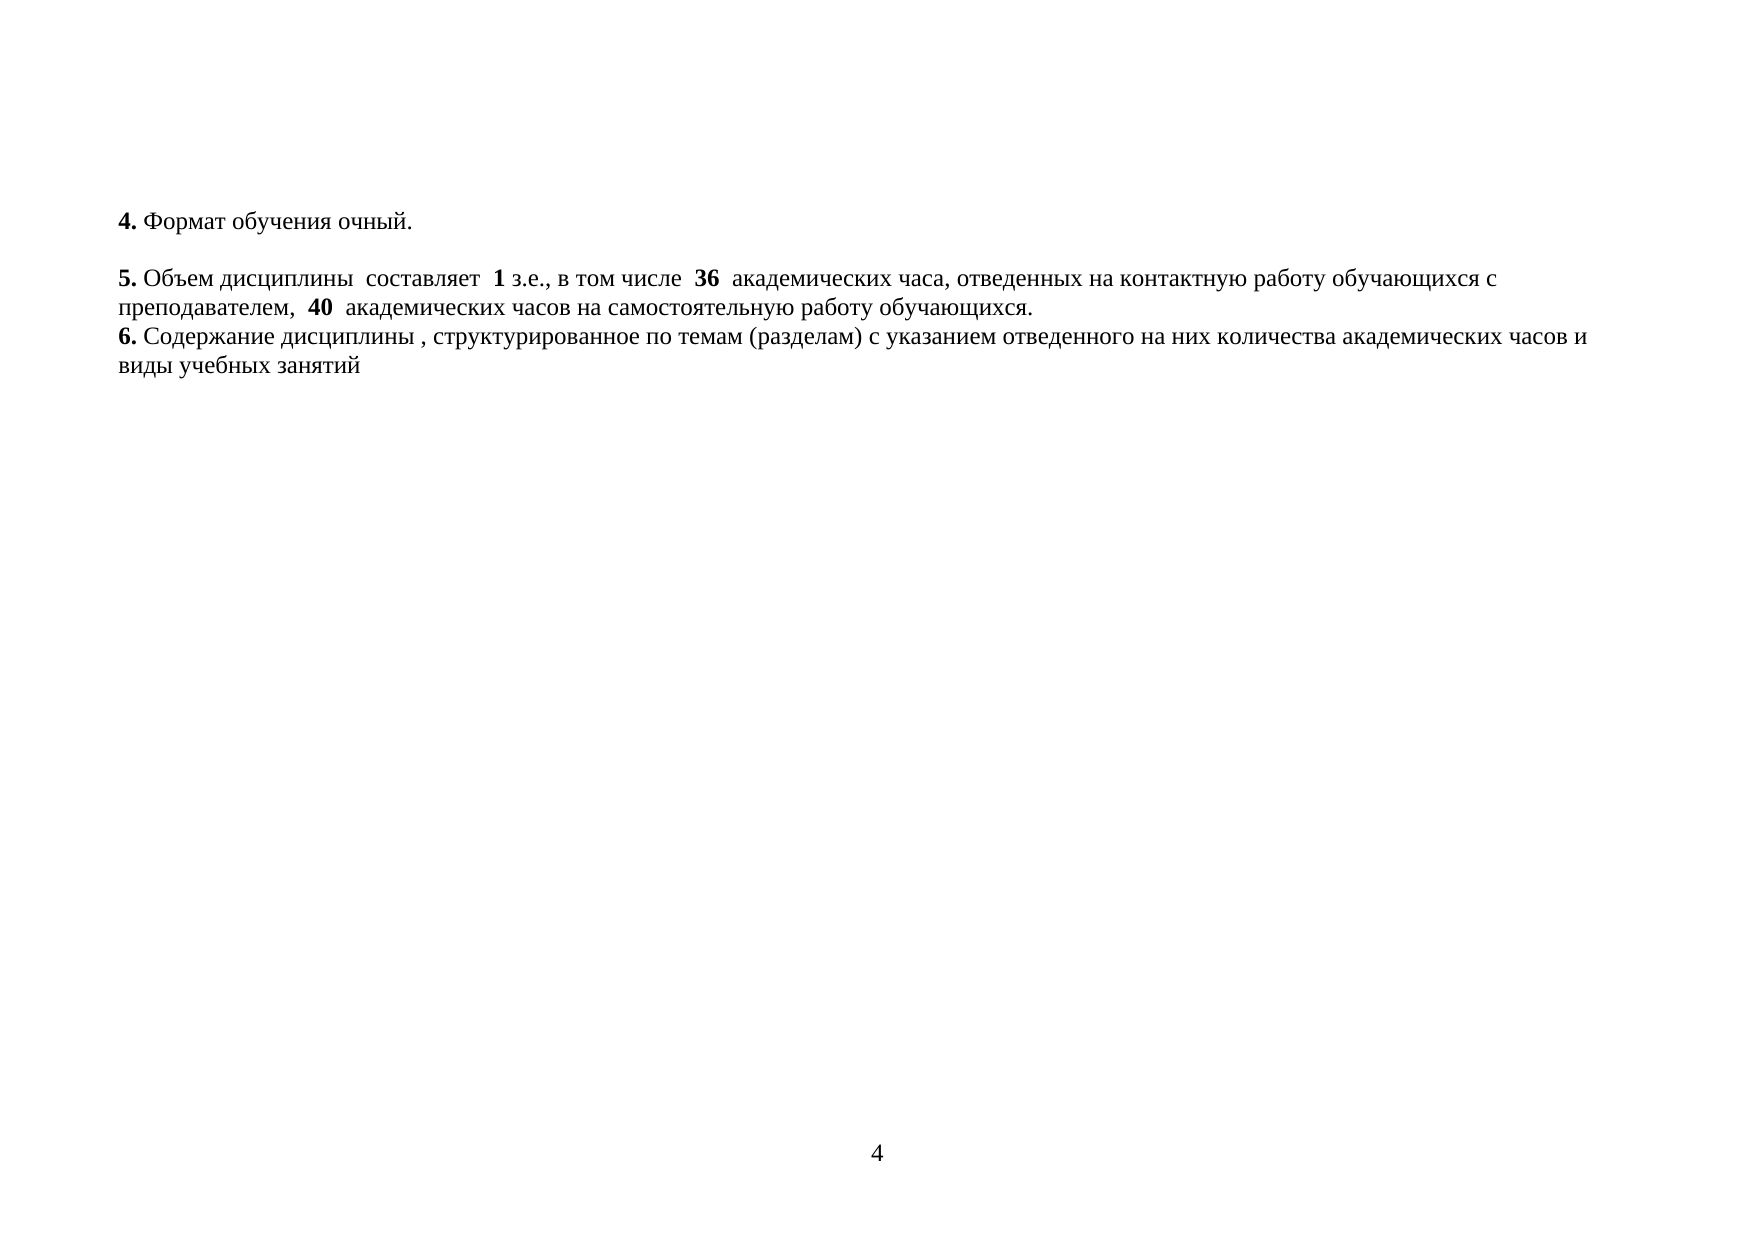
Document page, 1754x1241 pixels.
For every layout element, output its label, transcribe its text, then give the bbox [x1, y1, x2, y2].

text 4. Формат обучения очный. [118, 206, 1636, 235]
text 6. Содержание дисциплины , структурированное по темам (разделам) с указанием отведенного на них количества академических часов и виды учебных занятий [118, 321, 1636, 378]
text 5. Объем дисциплины составляет 1 з.е., в том числе 36 академических часа, отведенных на контактную работу обучающихся с преподавателем, 40 академических часов на самостоятельную работу обучающихся. [118, 263, 1636, 321]
